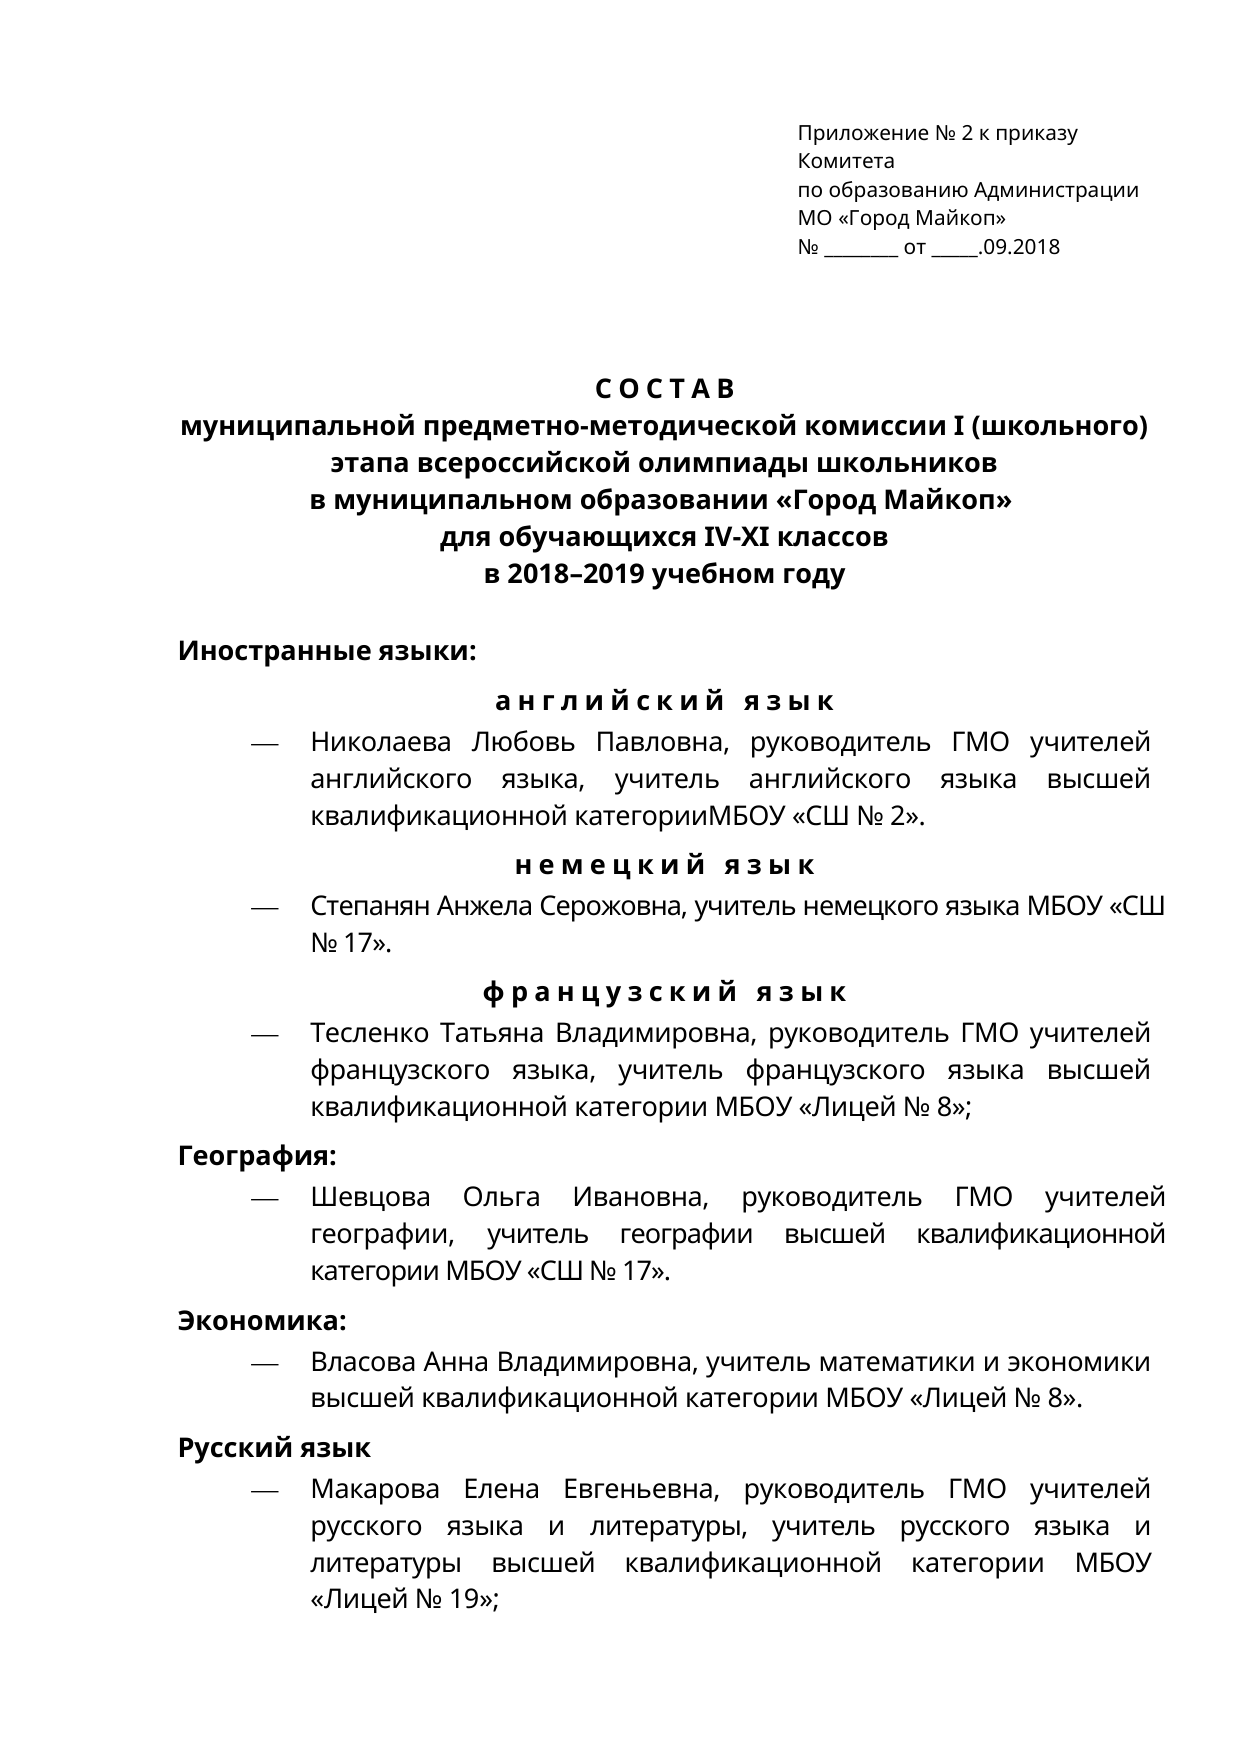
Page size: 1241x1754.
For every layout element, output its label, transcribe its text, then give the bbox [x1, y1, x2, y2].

text География: [177, 1137, 1152, 1174]
text Приложение № 2 к приказу Комитета по образованию Администрации МО «Город Майкоп» № ________ от _____.09.2018 [797, 118, 1152, 260]
text немецкий язык [177, 845, 1152, 882]
text Иностранные языки: [177, 632, 1152, 669]
text французский язык [177, 973, 1152, 1009]
list Николаева Любовь Павловна, руководитель ГМО учителей английского языка, учитель английского языка высшей квалификационной категорииМБОУ «СШ № 2». [251, 722, 1152, 833]
text СОСТАВ [177, 370, 1152, 407]
list Шевцова Ольга Ивановна, руководитель ГМО учителей географии, учитель географии высшей квалификационной категории МБОУ «СШ № 17». [251, 1178, 1167, 1288]
text английский язык [177, 681, 1152, 718]
text муниципальной предметно-методической комиссии I (школьного) этапа всероссийской олимпиады школьников в муниципальном образовании «Город Майкоп» для обучающихся IV-XI классов в 2018–2019 учебном году [177, 407, 1152, 591]
list Власова Анна Владимировна, учитель математики и экономики высшей квалификационной категории МБОУ «Лицей № 8». [251, 1342, 1152, 1416]
list Степанян Анжела Серожовна, учитель немецкого языка МБОУ «СШ № 17». [251, 886, 1167, 960]
text Экономика: [177, 1301, 1152, 1338]
list Тесленко Татьяна Владимировна, руководитель ГМО учителей французского языка, учитель французского языка высшей квалификационной категории МБОУ «Лицей № 8»; [251, 1014, 1152, 1124]
list Макарова Елена Евгеньевна, руководитель ГМО учителей русского языка и литературы, учитель русского языка и литературы высшей квалификационной категории МБОУ «Лицей № 19»; [251, 1469, 1152, 1617]
text Русский язык [177, 1428, 1152, 1465]
